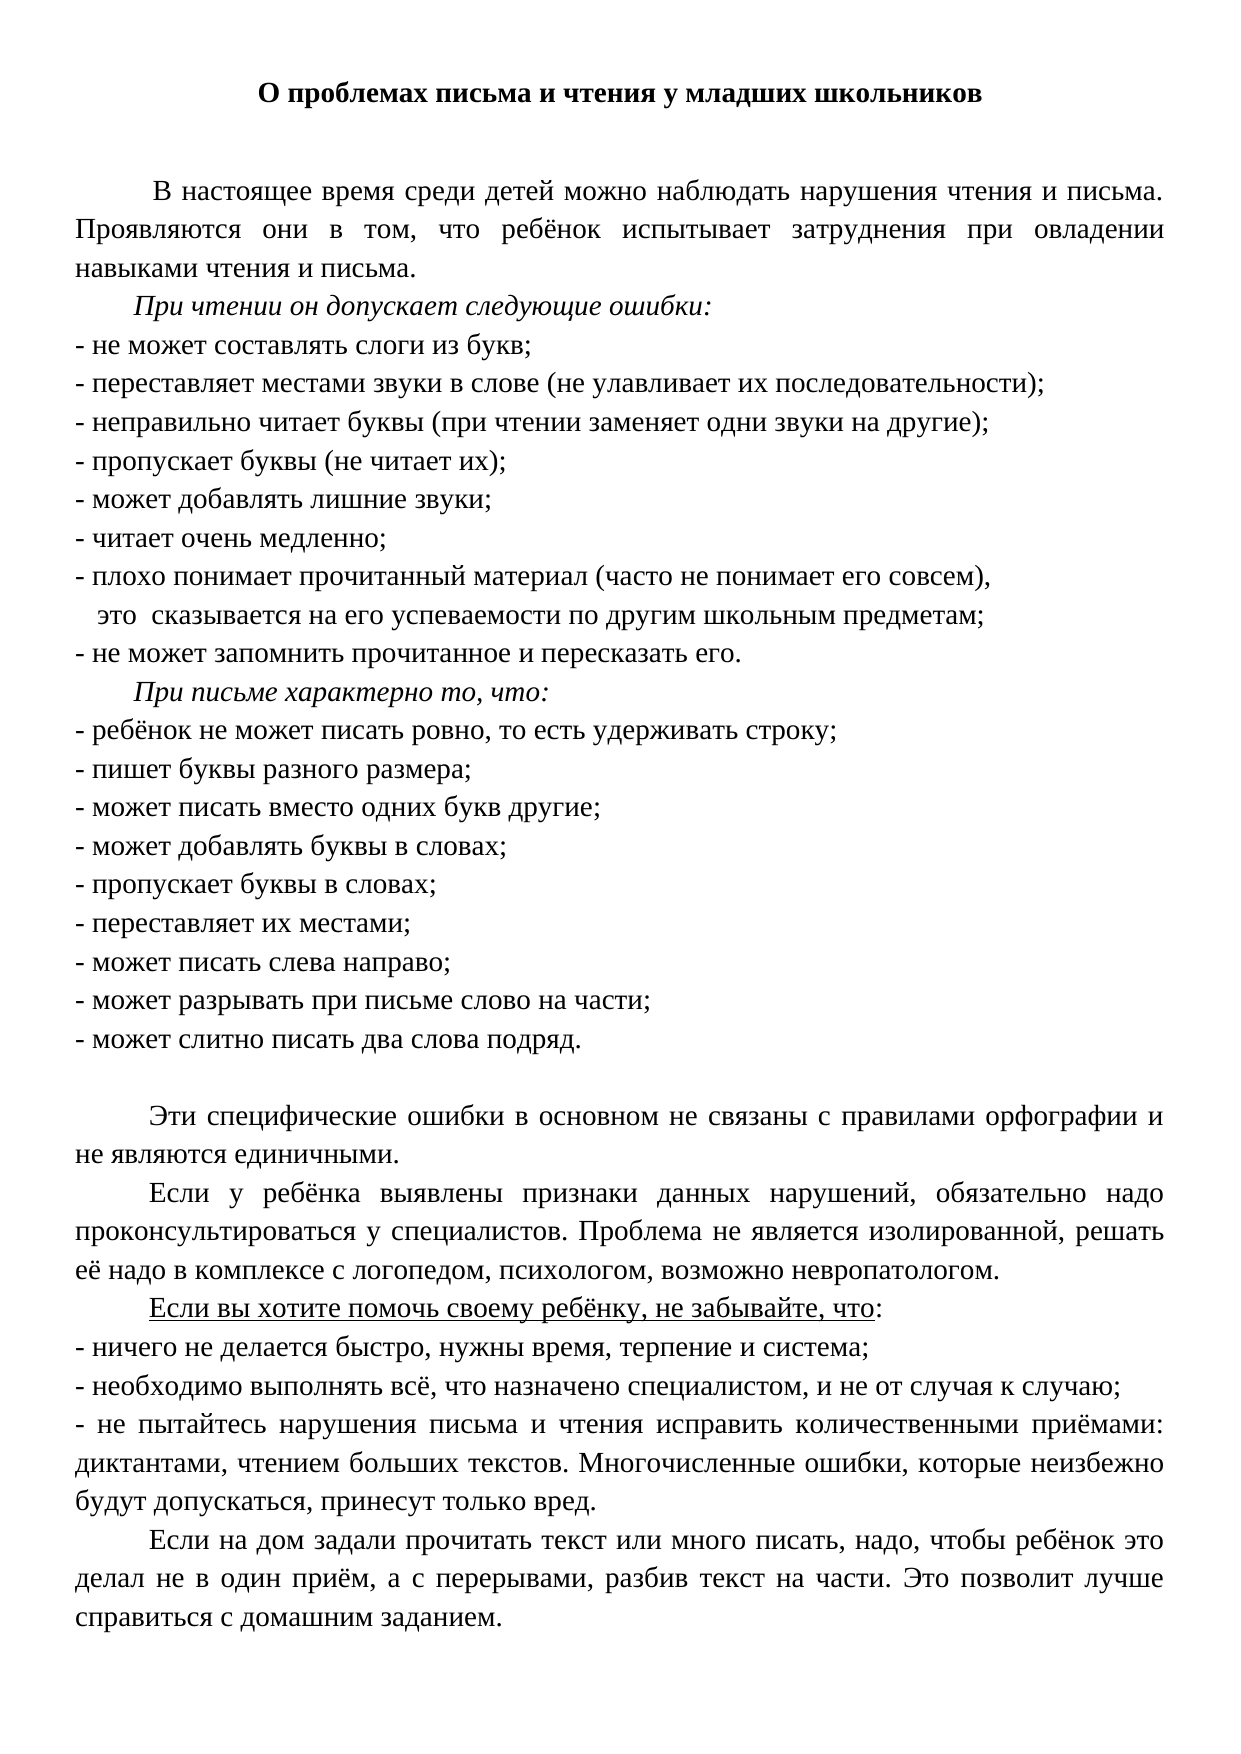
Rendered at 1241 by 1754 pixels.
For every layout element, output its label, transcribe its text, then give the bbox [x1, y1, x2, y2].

text О проблемах письма и чтения у младших школьников [75, 75, 1165, 108]
text - может разрывать при письме слово на части; [75, 982, 1165, 1016]
text - ребёнок не может писать ровно, то есть удерживать строку; [75, 712, 1165, 746]
text - может слитно писать два слова подряд. [75, 1021, 1165, 1054]
text - пропускает буквы (не читает их); [75, 443, 1165, 476]
text - может добавлять лишние звуки; [75, 481, 1165, 515]
text При чтении он допускает следующие ошибки: [75, 288, 1165, 322]
text - пропускает буквы в словах; [75, 867, 1165, 900]
text - необходимо выполнять всё, что назначено специалистом, и не от случая к случаю; [75, 1368, 1165, 1401]
text Если на дом задали прочитать текст или много писать, надо, чтобы ребёнок это делал не в один приём, а с перерывами, разбив текст на части. Это позволит лучше справиться с домашним заданием. [75, 1522, 1165, 1632]
text - не может составлять слоги из букв; [75, 327, 1165, 361]
text - может писать вместо одних букв другие; [75, 789, 1165, 823]
text - не может запомнить прочитанное и пересказать его. [75, 635, 1165, 669]
text - может писать слева направо; [75, 944, 1165, 977]
text Если вы хотите помочь своему ребёнку, не забывайте, что: [75, 1291, 1165, 1324]
text это сказывается на его успеваемости по другим школьным предметам; [75, 597, 1165, 630]
text - не пытайтесь нарушения письма и чтения исправить количественными приёмами: диктантами, чтением больших текстов. Многочисленные ошибки, которые неизбежно будут допускаться, принесут только вред. [75, 1406, 1165, 1517]
text - переставляет их местами; [75, 905, 1165, 939]
text При письме характерно то, что: [75, 674, 1165, 707]
text Если у ребёнка выявлены признаки данных нарушений, обязательно надо проконсультироваться у специалистов. Проблема не является изолированной, решать её надо в комплексе с логопедом, психологом, возможно невропатологом. [75, 1175, 1165, 1286]
text - может добавлять буквы в словах; [75, 828, 1165, 862]
text - пишет буквы разного размера; [75, 751, 1165, 784]
text Эти специфические ошибки в основном не связаны с правилами орфографии и не являются единичными. [75, 1098, 1165, 1170]
text - ничего не делается быстро, нужны время, терпение и система; [75, 1329, 1165, 1363]
text - переставляет местами звуки в слове (не улавливает их последовательности); [75, 366, 1165, 399]
text - неправильно читает буквы (при чтении заменяет одни звуки на другие); [75, 404, 1165, 438]
text В настоящее время среди детей можно наблюдать нарушения чтения и письма. Проявляются они в том, что ребёнок испытывает затруднения при овладении навыками чтения и письма. [75, 173, 1165, 283]
text - плохо понимает прочитанный материал (часто не понимает его совсем), [75, 558, 1165, 592]
text - читает очень медленно; [75, 520, 1165, 553]
